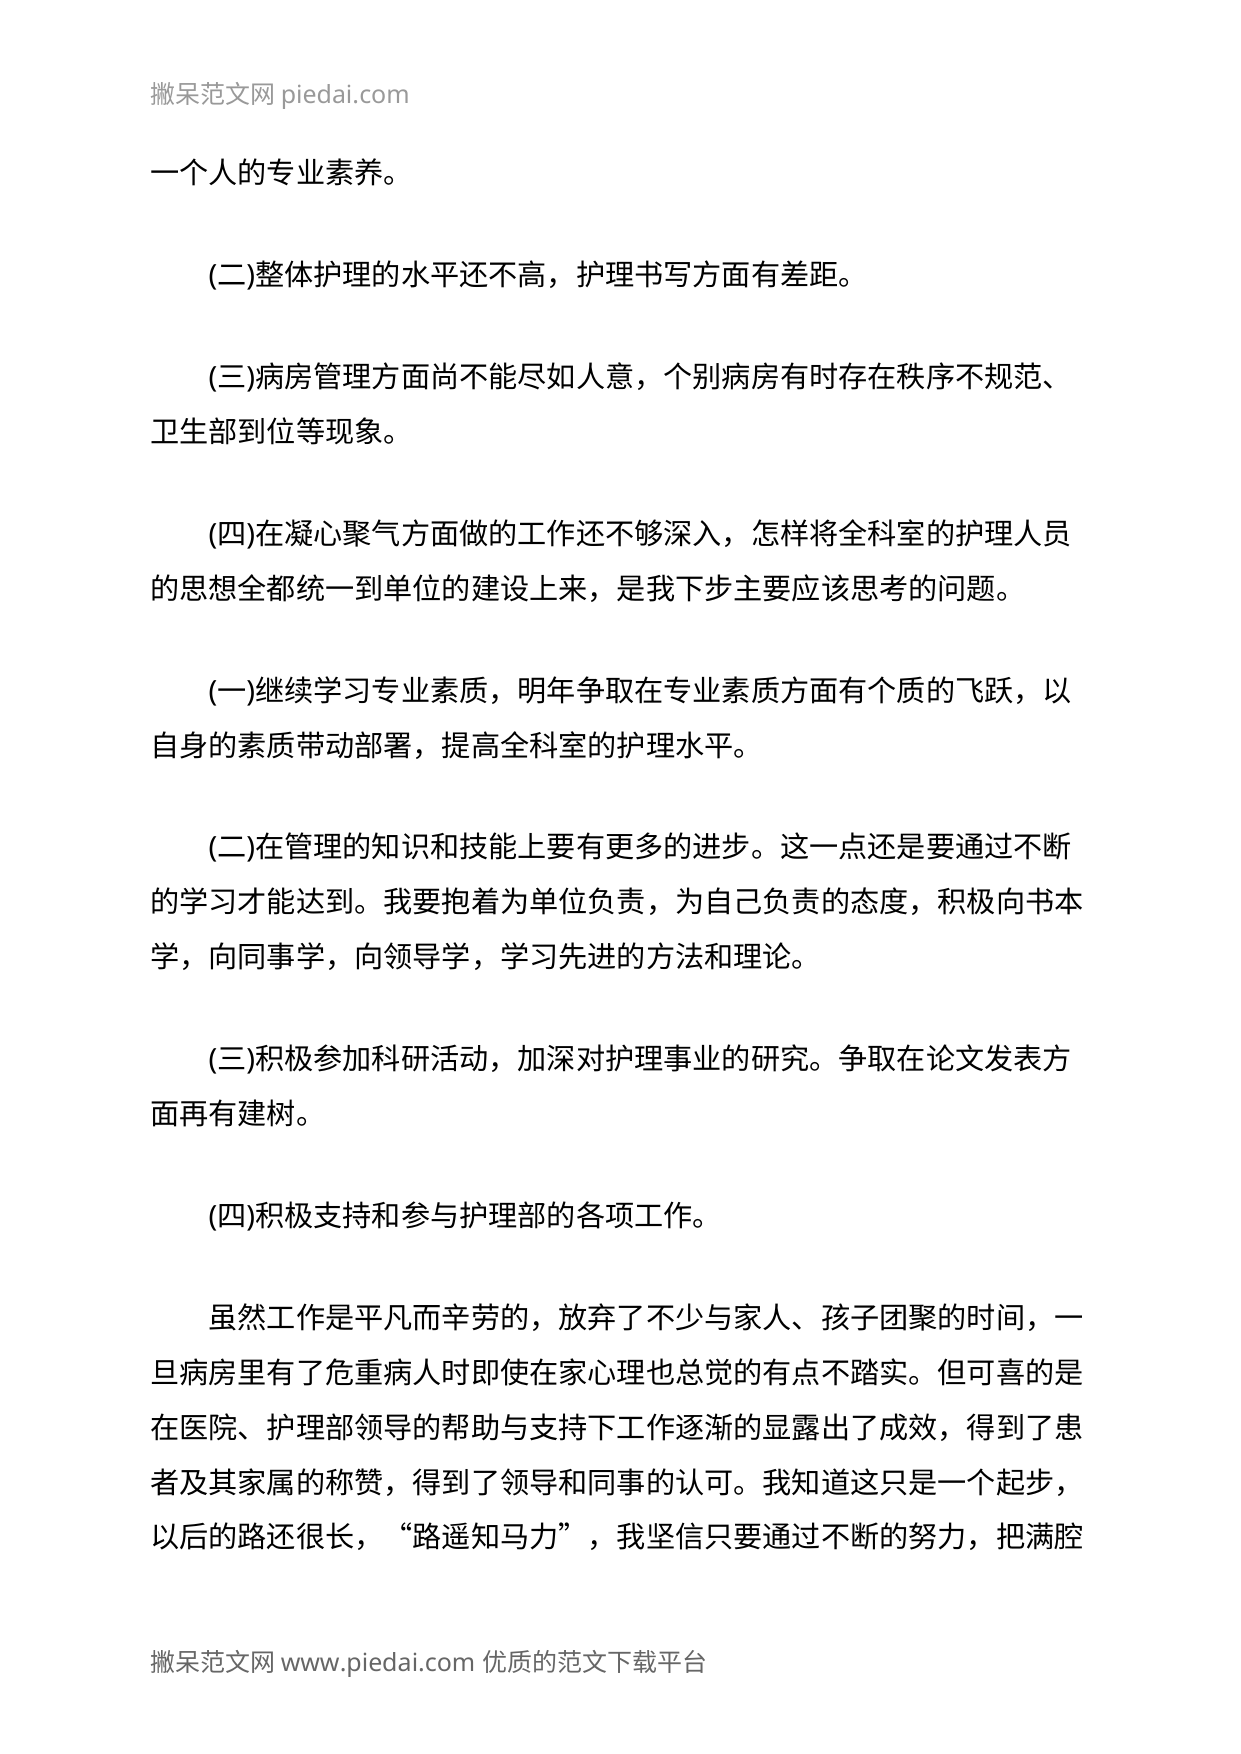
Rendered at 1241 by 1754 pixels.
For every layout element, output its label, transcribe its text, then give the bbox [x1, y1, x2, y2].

text (二)在管理的知识和技能上要有更多的进步。这一点还是要通过不断的学习才能达到。我要抱着为单位负责，为自己负责的态度，积极向书本学，向同事学，向领导学，学习先进的方法和理论。 [150, 824, 1090, 976]
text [150, 1294, 1090, 1556]
text (一)继续学习专业素质，明年争取在专业素质方面有个质的飞跃，以自身的素质带动部署，提高全科室的护理水平。 [150, 667, 1090, 764]
text (三)病房管理方面尚不能尽如人意，个别病房有时存在秩序不规范、卫生部到位等现象。 [150, 354, 1090, 451]
text (三)积极参加科研活动，加深对护理事业的研究。争取在论文发表方面再有建树。 [150, 1036, 1090, 1133]
text (二)整体护理的水平还不高，护理书写方面有差距。 [150, 252, 1090, 294]
text (四)积极支持和参与护理部的各项工作。 [150, 1192, 1090, 1235]
text (四)在凝心聚气方面做的工作还不够深入，怎样将全科室的护理人员的思想全都统一到单位的建设上来，是我下步主要应该思考的问题。 [150, 511, 1090, 608]
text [150, 150, 1090, 192]
